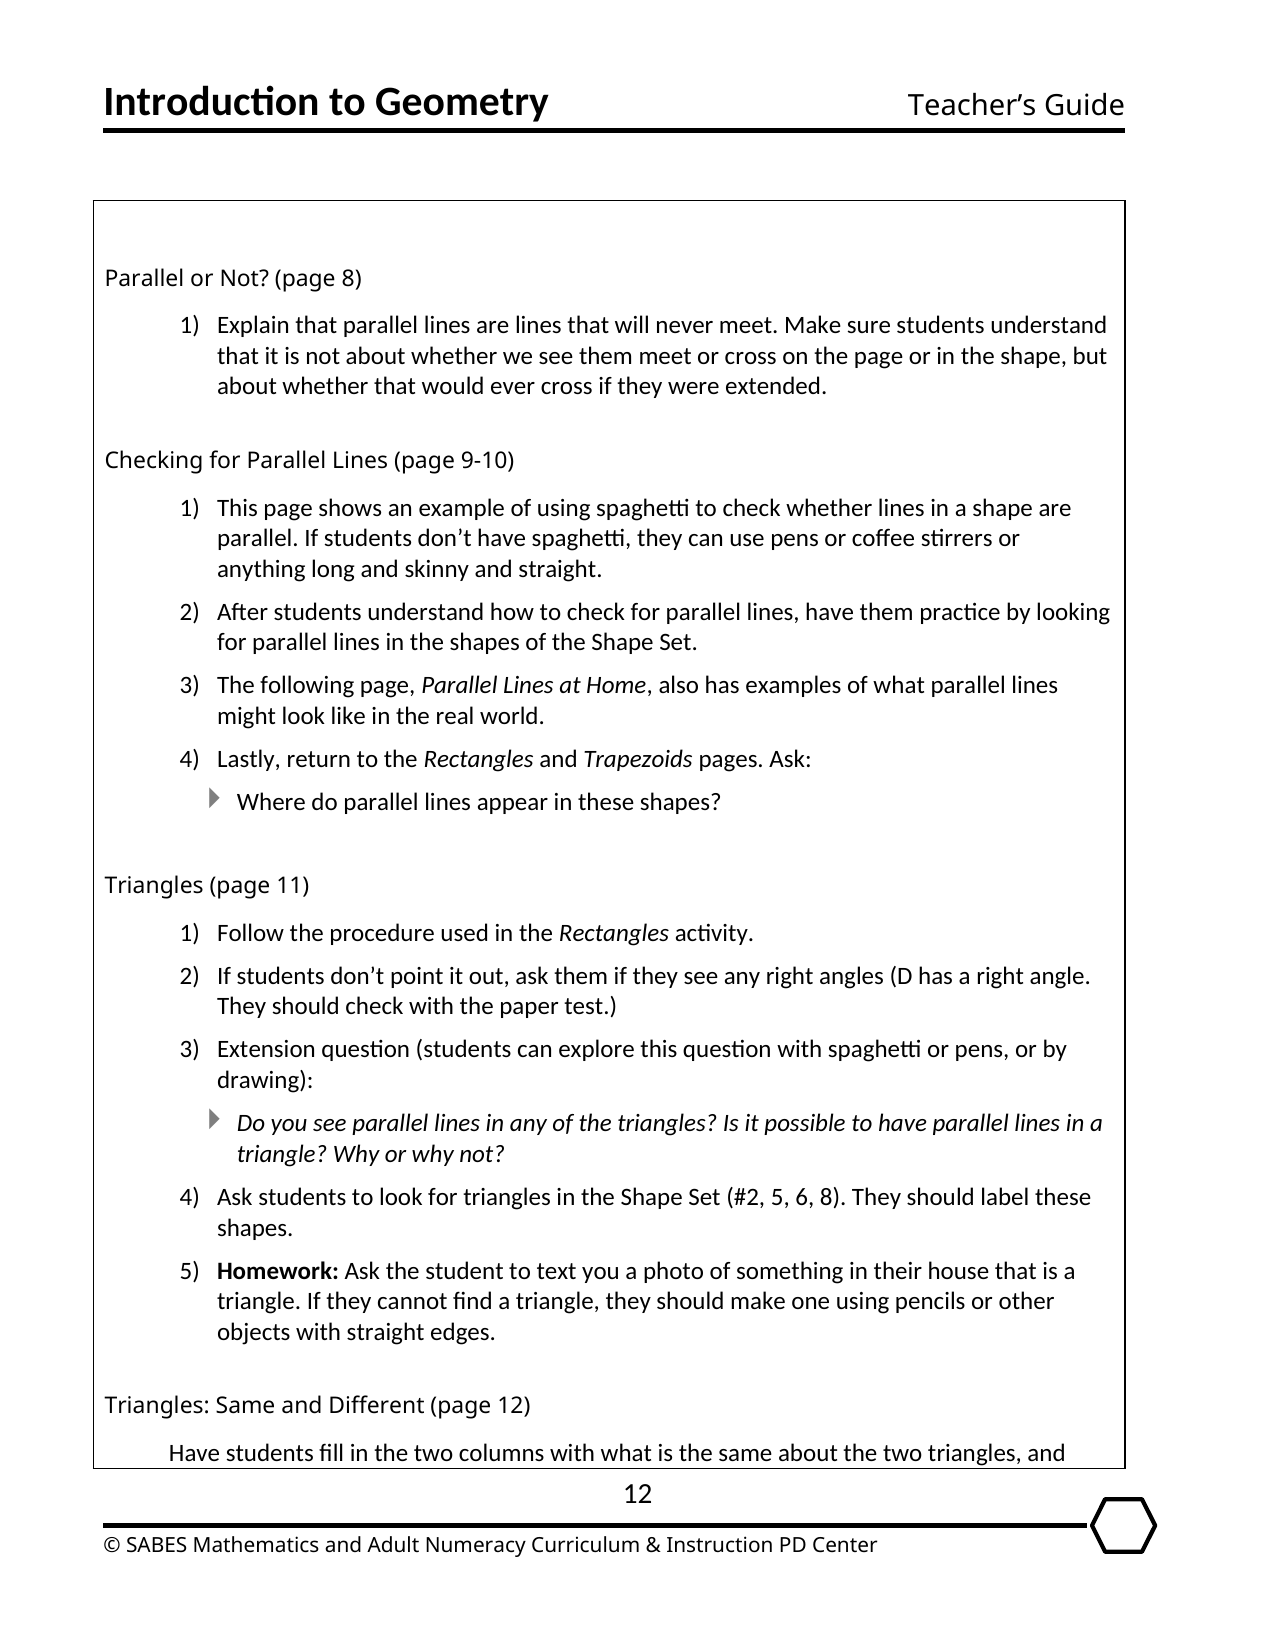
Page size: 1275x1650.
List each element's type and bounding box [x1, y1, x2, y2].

table_header [94, 201, 1124, 1468]
